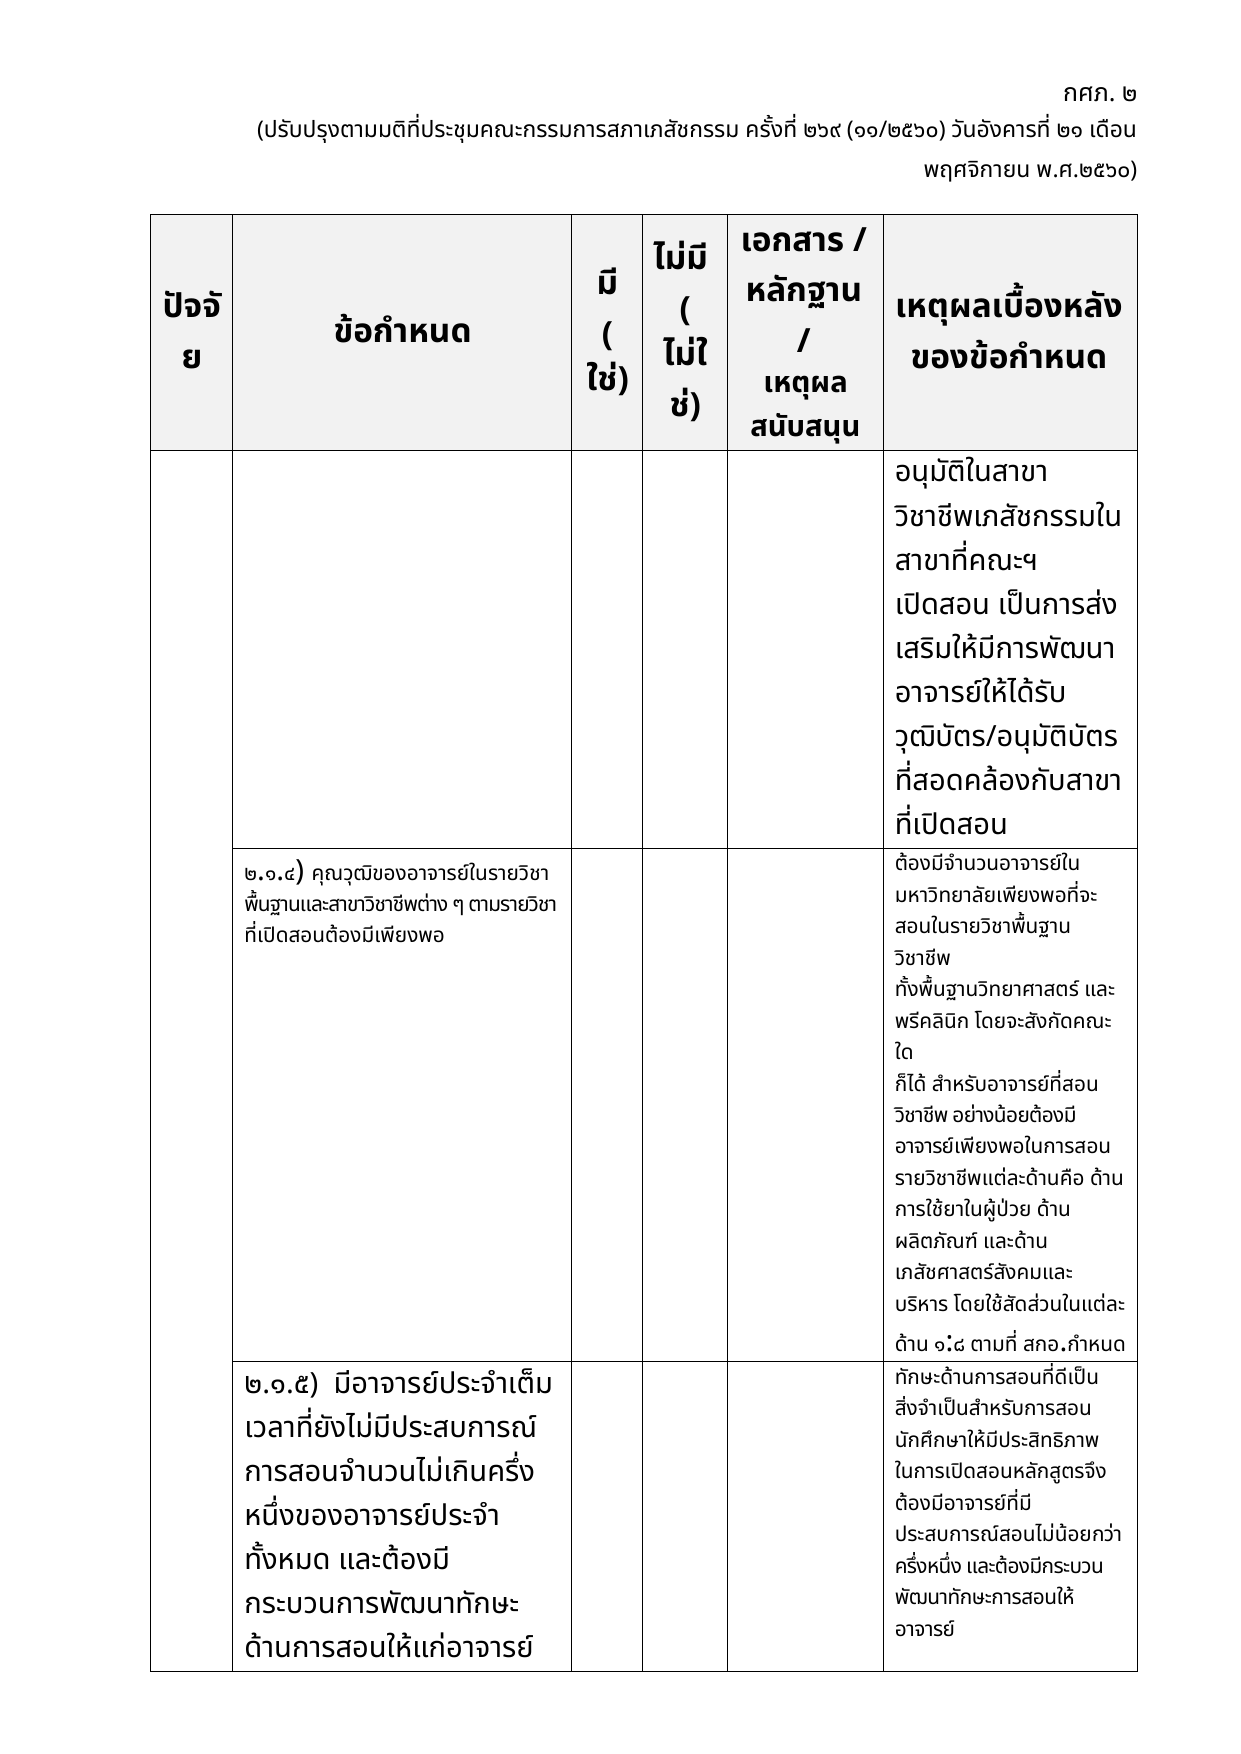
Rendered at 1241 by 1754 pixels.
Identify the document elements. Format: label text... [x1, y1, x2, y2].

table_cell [884, 451, 1137, 848]
table_cell [728, 451, 883, 848]
table_header ไม่มี (ไม่ใช่) [643, 215, 727, 450]
table_header ปัจจัย [151, 215, 232, 450]
table_header มี (ใช่) [572, 215, 642, 450]
table_cell [572, 451, 642, 848]
table_cell [728, 1362, 883, 1671]
table_header เหตุผลเบื้องหลังของข้อกำหนด [884, 215, 1137, 450]
table_cell [643, 849, 727, 1361]
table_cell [233, 451, 571, 848]
table_cell ๒.๑.๔) คุณวุฒิของอาจารย์ในรายวิชาพื้นฐานและสาขาวิชาชีพต่าง ๆ ตามรายวิชา ที่เปิดสอนต้องมีเพียงพอ [233, 849, 571, 1361]
table_cell ทักษะด้านการสอนที่ดีเป็น สิ่งจำเป็นสำหรับการสอนนักศึกษาให้มีประสิทธิภาพ ในการเปิดสอนหลักสูตรจึงต้องมีอาจารย์ที่มีประสบการณ์สอนไม่น้อยกว่าครึ่งหนึ่ง และต้องมีกระบวนพัฒนาทักษะการสอนให้อาจารย์ [884, 1362, 1137, 1671]
table_cell [572, 1362, 642, 1671]
table_cell [572, 849, 642, 1361]
table_cell [728, 849, 883, 1361]
table_cell [643, 1362, 727, 1671]
table_header ข้อกำหนด [233, 215, 571, 450]
table_cell ๒.๑.๕) มีอาจารย์ประจำเต็มเวลาที่ยังไม่มีประสบการณ์การสอนจำนวนไม่เกินครึ่งหนึ่งของอาจารย์ประจำทั้งหมด และต้องมีกระบวนการพัฒนาทักษะด้านการสอนให้แก่อาจารย์ [233, 1362, 571, 1671]
table_header เอกสาร / หลักฐาน / เหตุผลสนับสนุน [728, 215, 883, 450]
table_cell [643, 451, 727, 848]
table_cell ต้องมีจำนวนอาจารย์ในมหาวิทยาลัยเพียงพอที่จะสอนในรายวิชาพื้นฐานวิชาชีพ ทั้งพื้นฐานวิทยาศาสตร์ และ พรีคลินิก โดยจะสังกัดคณะใด ก็ได้ สำหรับอาจารย์ที่สอนวิชาชีพ อย่างน้อยต้องมีอาจารย์เพียงพอในการสอนรายวิชาชีพแต่ละด้านคือ ด้านการใช้ยาในผู้ป่วย ด้านผลิตภัณฑ์ และด้านเภสัชศาสตร์สังคมและบริหาร โดยใช้สัดส่วนในแต่ละด้าน ๑:๘ ตามที่ สกอ.กำหนด [884, 849, 1137, 1361]
